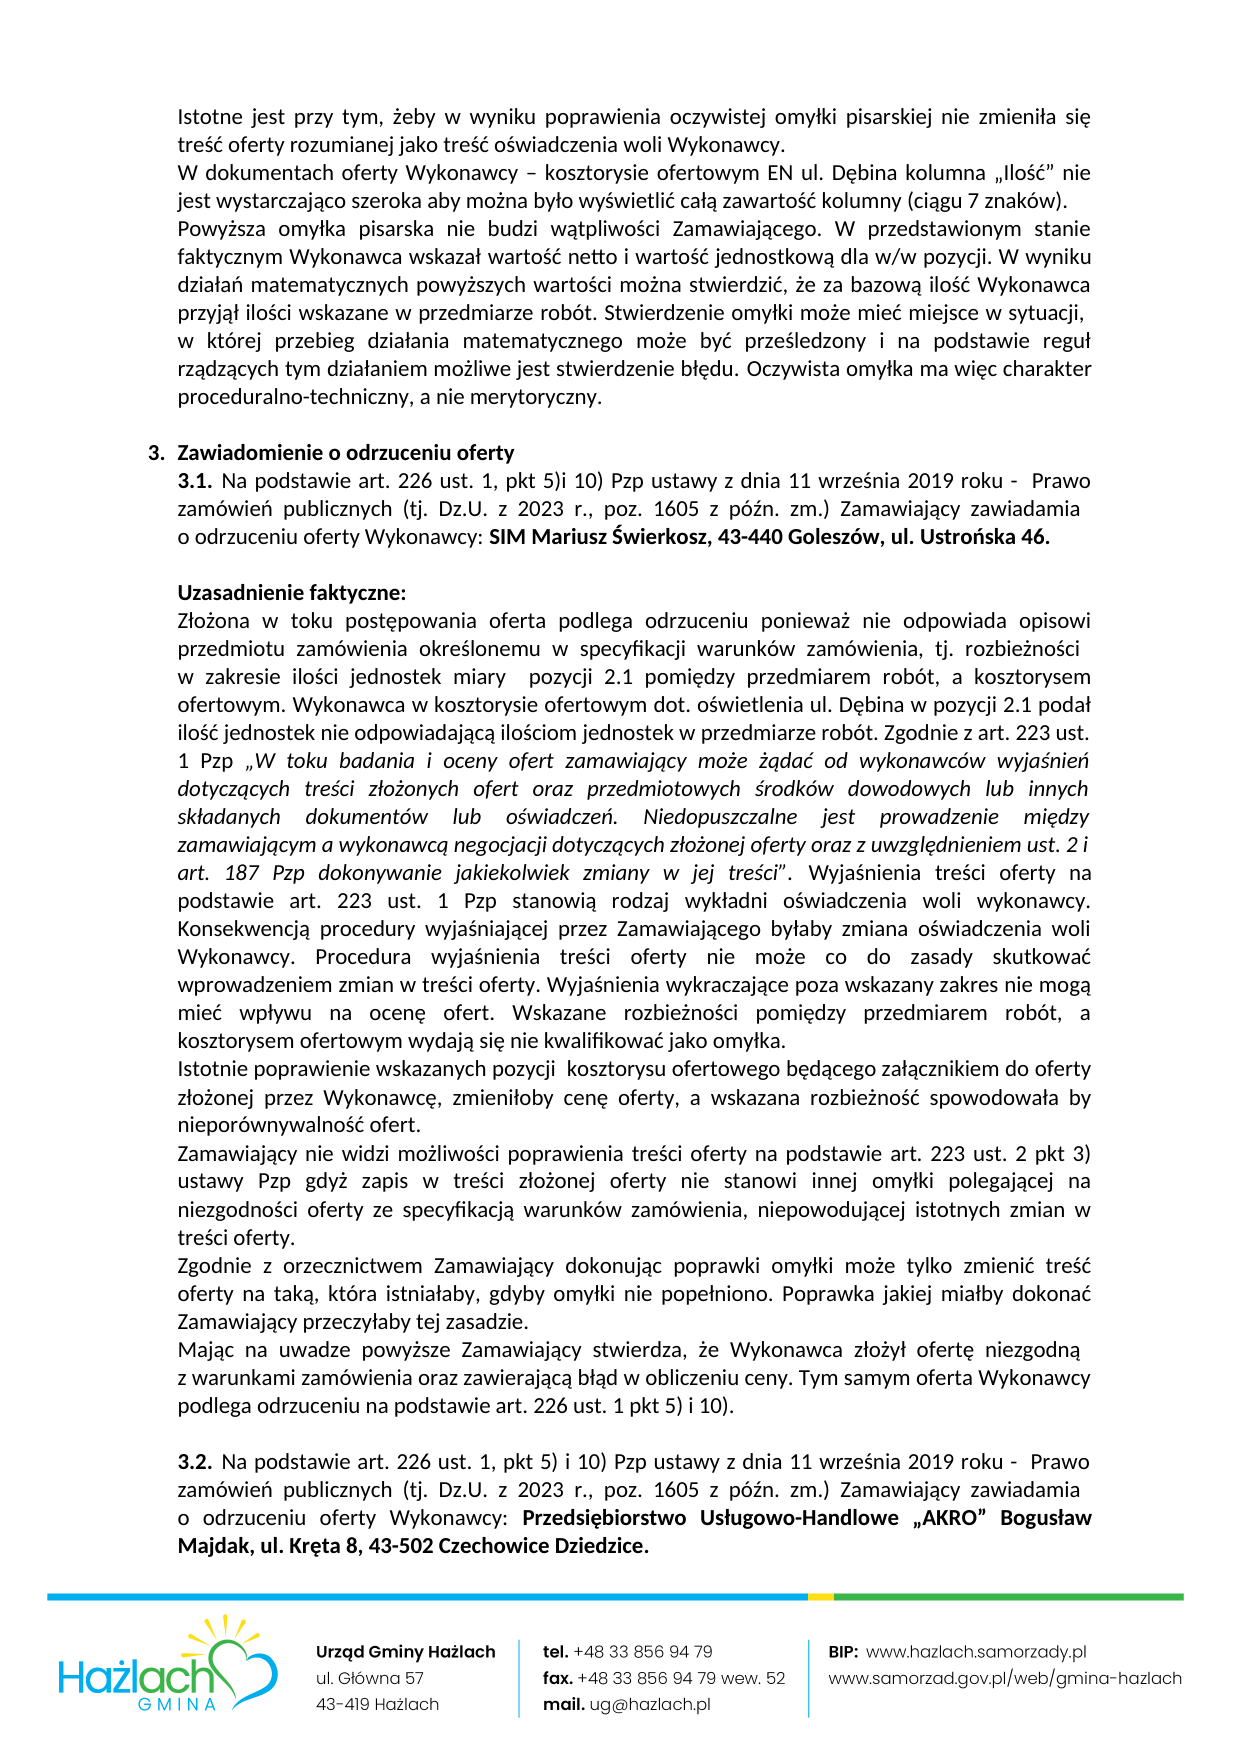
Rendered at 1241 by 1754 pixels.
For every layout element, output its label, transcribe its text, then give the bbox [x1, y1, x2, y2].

text Istotnie poprawienie wskazanych pozycji kosztorysu ofertowego będącego załącznikiem do oferty złożonej przez Wykonawcę, zmieniłoby cenę oferty, a wskazana rozbieżność spowodowała by nieporównywalność ofert. [177, 1054, 1092, 1139]
text Powyższa omyłka pisarska nie budzi wątpliwości Zamawiającego. W przedstawionym stanie faktycznym Wykonawca wskazał wartość netto i wartość jednostkową dla w/w pozycji. W wyniku działań matematycznych powyższych wartości można stwierdzić, że za bazową ilość Wykonawca przyjął ilości wskazane w przedmiarze robót. Stwierdzenie omyłki może mieć miejsce w sytuacji, w której przebieg działania matematycznego może być prześledzony i na podstawie reguł rządzących tym działaniem możliwe jest stwierdzenie błędu. Oczywista omyłka ma więc charakter proceduralno-techniczny, a nie merytoryczny. [177, 354, 1092, 410]
text Uzasadnienie faktyczne: [177, 578, 1093, 606]
text Zgodnie z orzecznictwem Zamawiający dokonując poprawki omyłki może tylko zmienić treść oferty na taką, która istniałaby, gdyby omyłki nie popełniono. Poprawka jakiej miałby dokonać Zamawiający przeczyłaby tej zasadzie. [177, 1251, 1093, 1335]
text Istotne jest przy tym, żeby w wyniku poprawienia oczywistej omyłki pisarskiej nie zmieniła się treść oferty rozumianej jako treść oświadczenia woli Wykonawcy. [177, 102, 1092, 158]
text Powyższa omyłka pisarska nie budzi wątpliwości Zamawiającego. W przedstawionym stanie faktycznym Wykonawca wskazał wartość netto i wartość jednostkową dla w/w pozycji. W wyniku działań matematycznych powyższych wartości można stwierdzić, że za bazową ilość Wykonawca przyjął ilości wskazane w przedmiarze robót. Stwierdzenie omyłki może mieć miejsce w sytuacji, w której przebieg działania matematycznego może być prześledzony i na podstawie reguł rządzących tym działaniem możliwe jest stwierdzenie błędu. Oczywista omyłka ma więc charakter proceduralno-techniczny, a nie merytoryczny. [177, 214, 1092, 270]
text Zamawiający nie widzi możliwości poprawienia treści oferty na podstawie art. 223 ust. 2 pkt 3) ustawy Pzp gdyż zapis w treści złożonej oferty nie stanowi innej omyłki polegającej na niezgodności oferty ze specyfikacją warunków zamówienia, niepowodującej istotnych zmian w treści oferty. [177, 1139, 1093, 1251]
text Złożona w toku postępowania oferta podlega odrzuceniu ponieważ nie odpowiada opisowi przedmiotu zamówienia określonemu w specyfikacji warunków zamówienia, tj. rozbieżności w zakresie ilości jednostek miary pozycji 2.1 pomiędzy przedmiarem robót, a kosztorysem ofertowym. Wykonawca w kosztorysie ofertowym dot. oświetlenia ul. Dębina w pozycji 2.1 podał ilość jednostek nie odpowiadającą ilościom jednostek w przedmiarze robót. Zgodnie z art. 223 ust. 1 Pzp „W toku badania i oceny ofert zamawiający może żądać od wykonawców wyjaśnień dotyczących treści złożonych ofert oraz przedmiotowych środków dowodowych lub innych składanych dokumentów lub oświadczeń. Niedopuszczalne jest prowadzenie między zamawiającym a wykonawcą negocjacji dotyczących złożonej oferty oraz z uwzględnieniem ust. 2 i art. 187 Pzp dokonywanie jakiekolwiek zmiany w jej treści”. Wyjaśnienia treści oferty na podstawie art. 223 ust. 1 Pzp stanowią rodzaj wykładni oświadczenia woli wykonawcy. Konsekwencją procedury wyjaśniającej przez Zamawiającego byłaby zmiana oświadczenia woli Wykonawcy. Procedura wyjaśnienia treści oferty nie może co do zasady skutkować wprowadzeniem zmian w treści oferty. Wyjaśnienia wykraczające poza wskazany zakres nie mogą mieć wpływu na ocenę ofert. Wskazane rozbieżności pomiędzy przedmiarem robót, a kosztorysem ofertowym wydają się nie kwalifikować jako omyłka. [177, 606, 1093, 1054]
list Zawiadomienie o odrzuceniu oferty [148, 438, 1093, 466]
list Na podstawie art. 226 ust. 1, pkt 5)i 10) Pzp ustawy z dnia 11 września 2019 roku - Prawo zamówień publicznych (tj. Dz.U. z 2023 r., poz. 1605 z późn. zm.) Zamawiający zawiadamia o odrzuceniu oferty Wykonawcy: SIM Mariusz Świerkosz, 43-440 Goleszów, ul. Ustrońska 46. [177, 466, 1093, 550]
text W dokumentach oferty Wykonawcy – kosztorysie ofertowym EN ul. Dębina kolumna „Ilość” nie jest wystarczająco szeroka aby można było wyświetlić całą zawartość kolumny (ciągu 7 znaków). [177, 158, 1092, 214]
list Na podstawie art. 226 ust. 1, pkt 5) i 10) Pzp ustawy z dnia 11 września 2019 roku - Prawo zamówień publicznych (tj. Dz.U. z 2023 r., poz. 1605 z późn. zm.) Zamawiający zawiadamia o odrzuceniu oferty Wykonawcy: Przedsiębiorstwo Usługowo-Handlowe „AKRO” Bogusław Majdak, ul. Kręta 8, 43-502 Czechowice Dziedzice. [177, 1447, 1093, 1559]
picture [0, 1581, 1239, 1735]
text Mając na uwadze powyższe Zamawiający stwierdza, że Wykonawca złożył ofertę niezgodną z warunkami zamówienia oraz zawierającą błąd w obliczeniu ceny. Tym samym oferta Wykonawcy podlega odrzuceniu na podstawie art. 226 ust. 1 pkt 5) i 10). [177, 1335, 1093, 1419]
